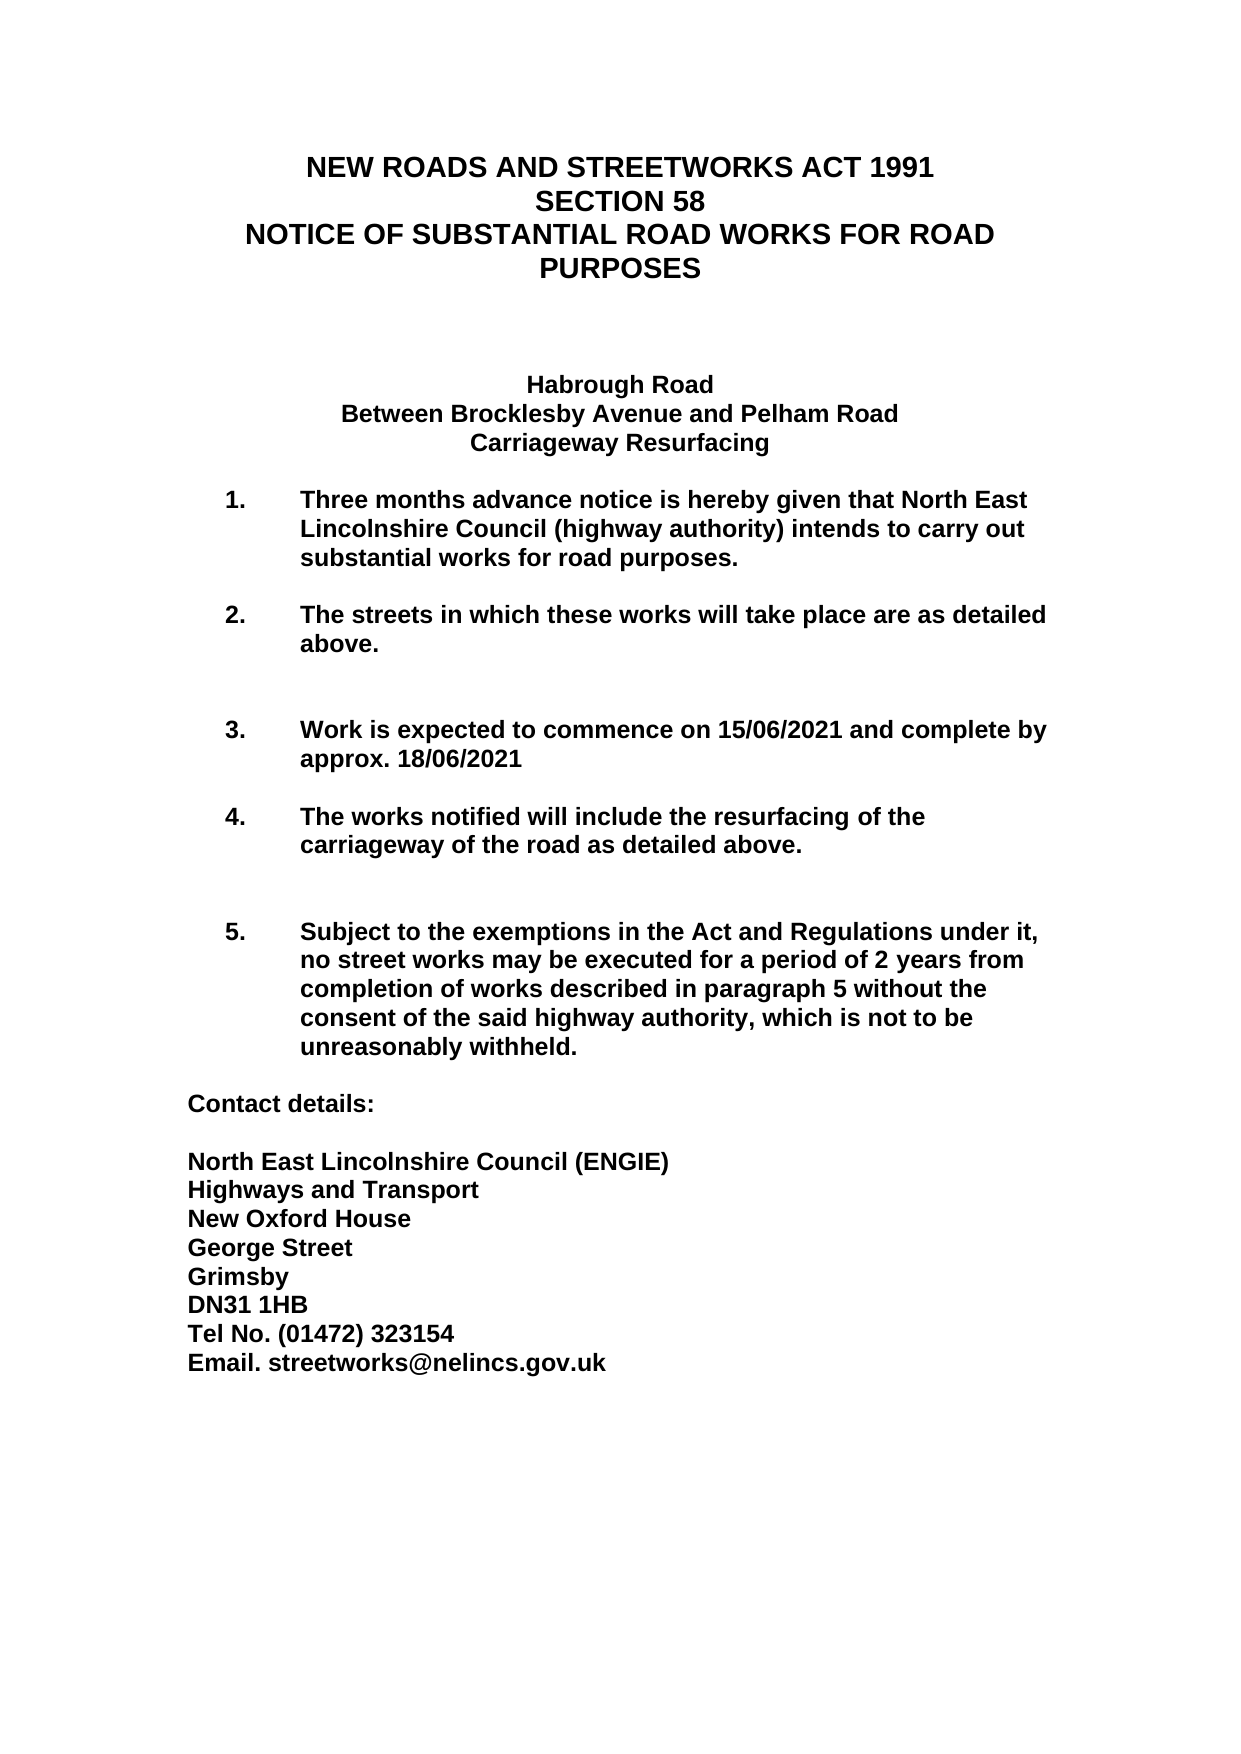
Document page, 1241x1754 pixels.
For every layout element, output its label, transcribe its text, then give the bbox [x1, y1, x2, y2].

text DN31 1HB [187, 1290, 1053, 1319]
text North Council (ENGIE) [187, 1147, 1053, 1175]
text NEW ROADS AND STREETWORKS ACT 1991 [187, 150, 1053, 183]
text Grimsby [187, 1262, 1053, 1290]
text Contact details: [187, 1089, 1053, 1118]
text Highways and Transport [187, 1175, 1053, 1204]
list Three months advance notice is hereby given that North Council (highway authority) intends to carry out substantial works for road purposes. [225, 485, 1053, 572]
text SECTION 58 [187, 183, 1053, 217]
list Work is expected to commence on 15/06/2021 and complete by approx. 18/06/2021 [225, 715, 1053, 773]
text New Oxford House [187, 1204, 1053, 1233]
text NOTICE OF PURPOSES [187, 217, 1053, 284]
list The works notified will include the resurfacing of the carriageway of the road as detailed above. [225, 802, 1053, 859]
text Email. streetworks@nelincs.gov.uk [187, 1348, 1053, 1377]
text Carriageway Resurfacing [187, 428, 1053, 457]
list The streets in which these works will take place are as detailed above. [225, 600, 1053, 658]
list Subject to the exemptions in the Act and Regulations under it, no street works may be executed for a period of 2 years from completion of works described in paragraph 5 without the consent of the said highway authority, which is not to be unreasonably withheld. [225, 917, 1053, 1060]
text Between Brocklesby Avenue and Pelham Road [187, 399, 1053, 428]
text Tel No. (01472) 323154 [187, 1319, 1053, 1348]
text George Street [187, 1233, 1053, 1262]
text Habrough Road [187, 370, 1053, 399]
